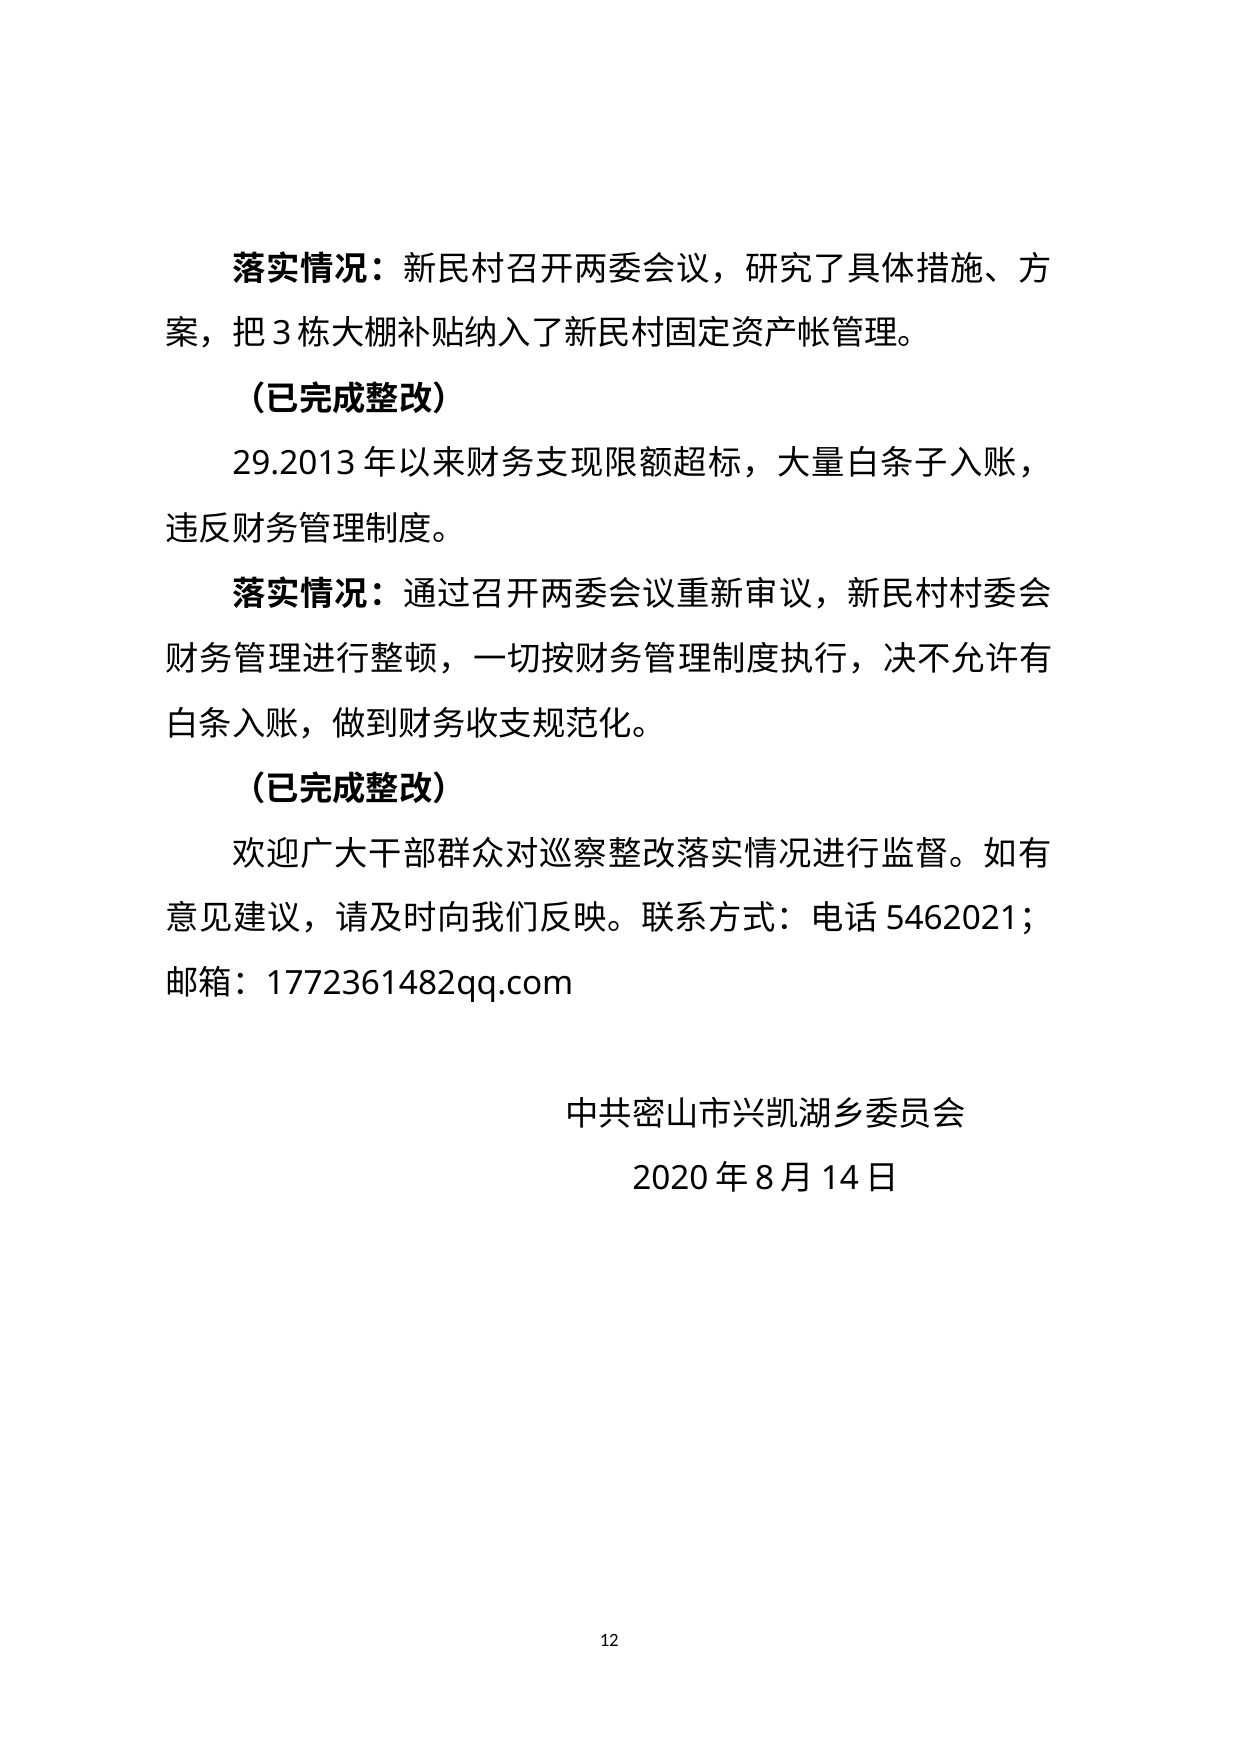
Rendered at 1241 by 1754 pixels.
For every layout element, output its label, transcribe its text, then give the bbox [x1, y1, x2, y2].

text （已完成整改） [165, 753, 1053, 818]
text 2020年8月14日 [165, 1143, 1053, 1208]
text 欢迎广大干部群众对巡察整改落实情况进行监督。如有意见建议，请及时向我们反映。联系方式：电话5462021；邮箱：1772361482qq.com [165, 818, 1053, 1013]
text 落实情况：新民村召开两委会议，研究了具体措施、方案，把3栋大棚补贴纳入了新民村固定资产帐管理。 [165, 233, 1053, 363]
text （已完成整改） [165, 363, 1053, 428]
text 落实情况：通过召开两委会议重新审议，新民村村委会财务管理进行整顿，一切按财务管理制度执行，决不允许有白条入账，做到财务收支规范化。 [165, 558, 1053, 753]
text 中共密山市兴凯湖乡委员会 [165, 1078, 1053, 1143]
text 29.2013年以来财务支现限额超标，大量白条子入账，违反财务管理制度。 [165, 428, 1053, 558]
